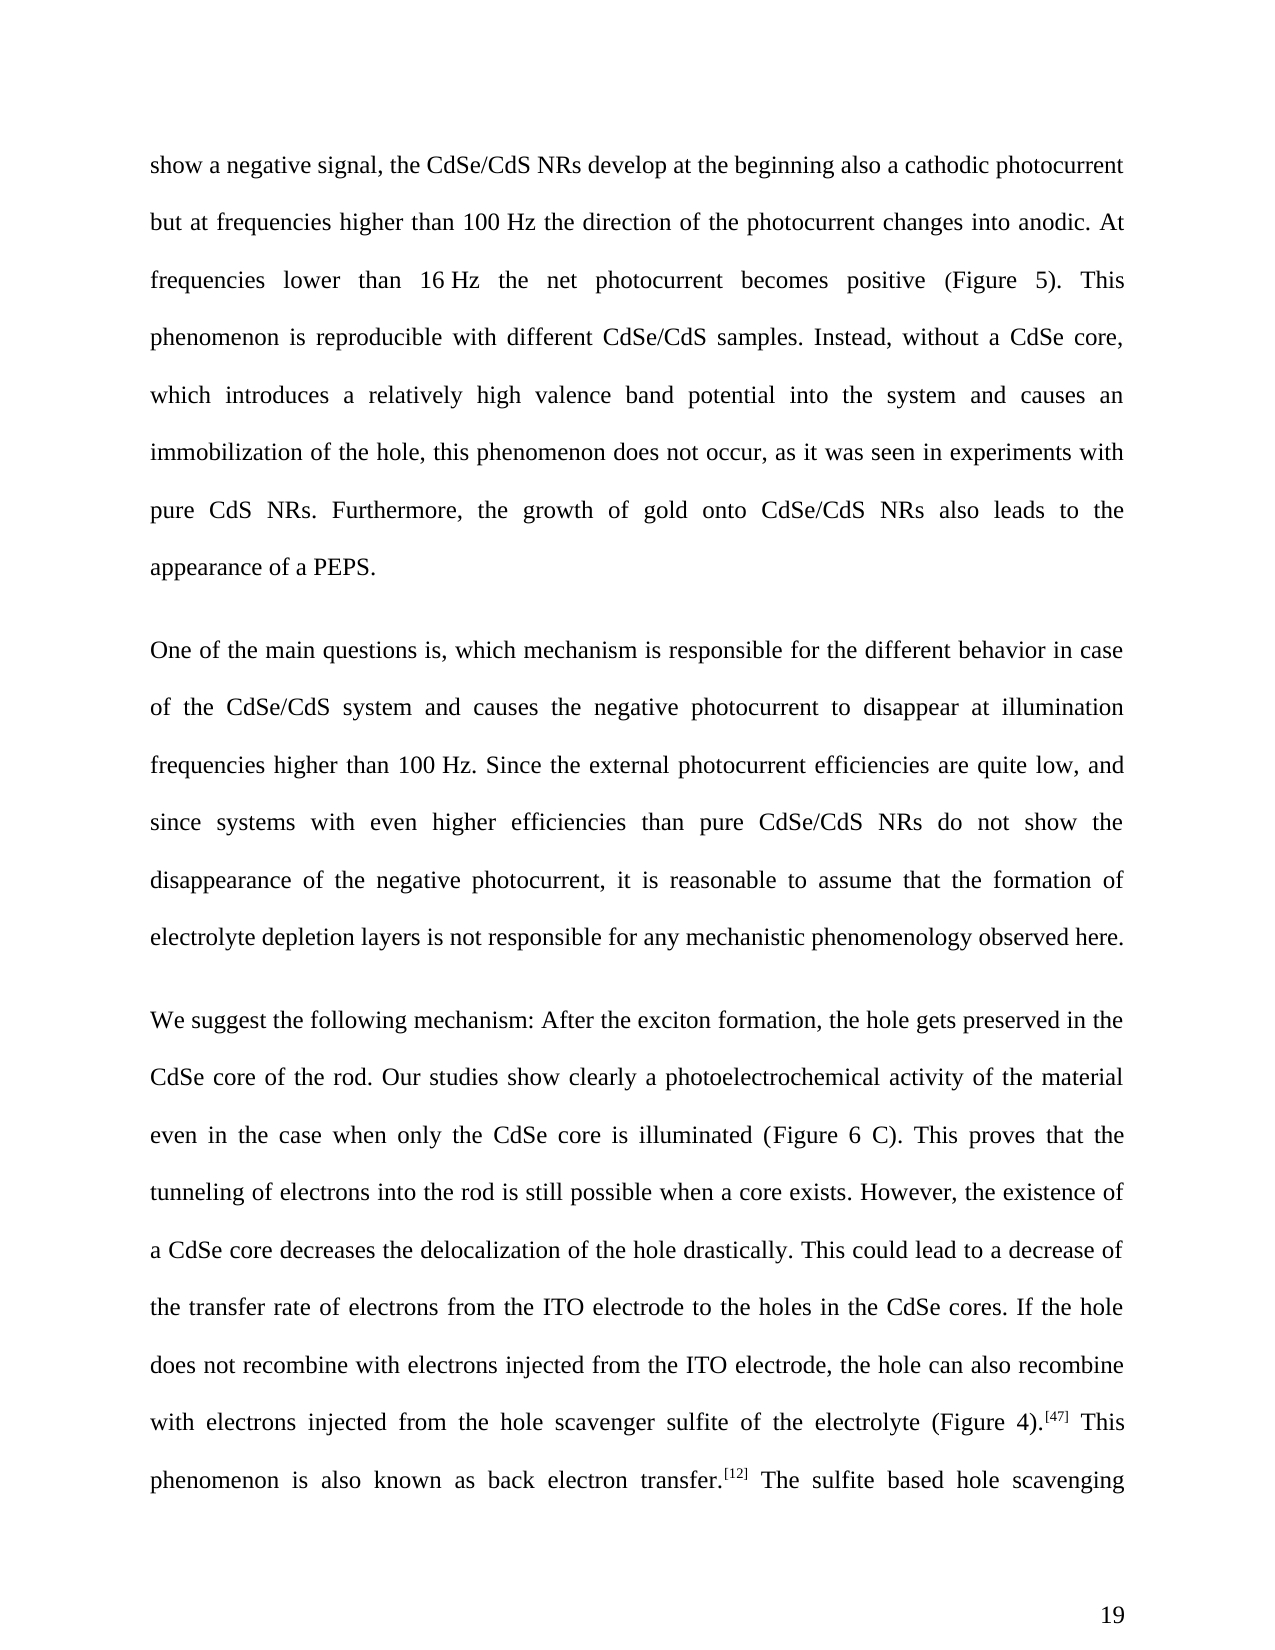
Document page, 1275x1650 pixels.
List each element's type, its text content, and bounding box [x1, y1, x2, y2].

text One of the main questions is, which mechanism is responsible for the different behavior in case of the CdSe/CdS system and causes the negative photocurrent to disappear at illumination frequencies higher than 100 Hz. Since the external photocurrent efficiencies are quite low, and since systems with even higher efficiencies than pure CdSe/CdS NRs do not show the disappearance of the negative photocurrent, it is reasonable to assume that the formation of electrolyte depletion layers is not responsible for any mechanistic phenomenology observed here. [150, 635, 1125, 951]
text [150, 150, 1125, 581]
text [150, 1005, 1125, 1494]
